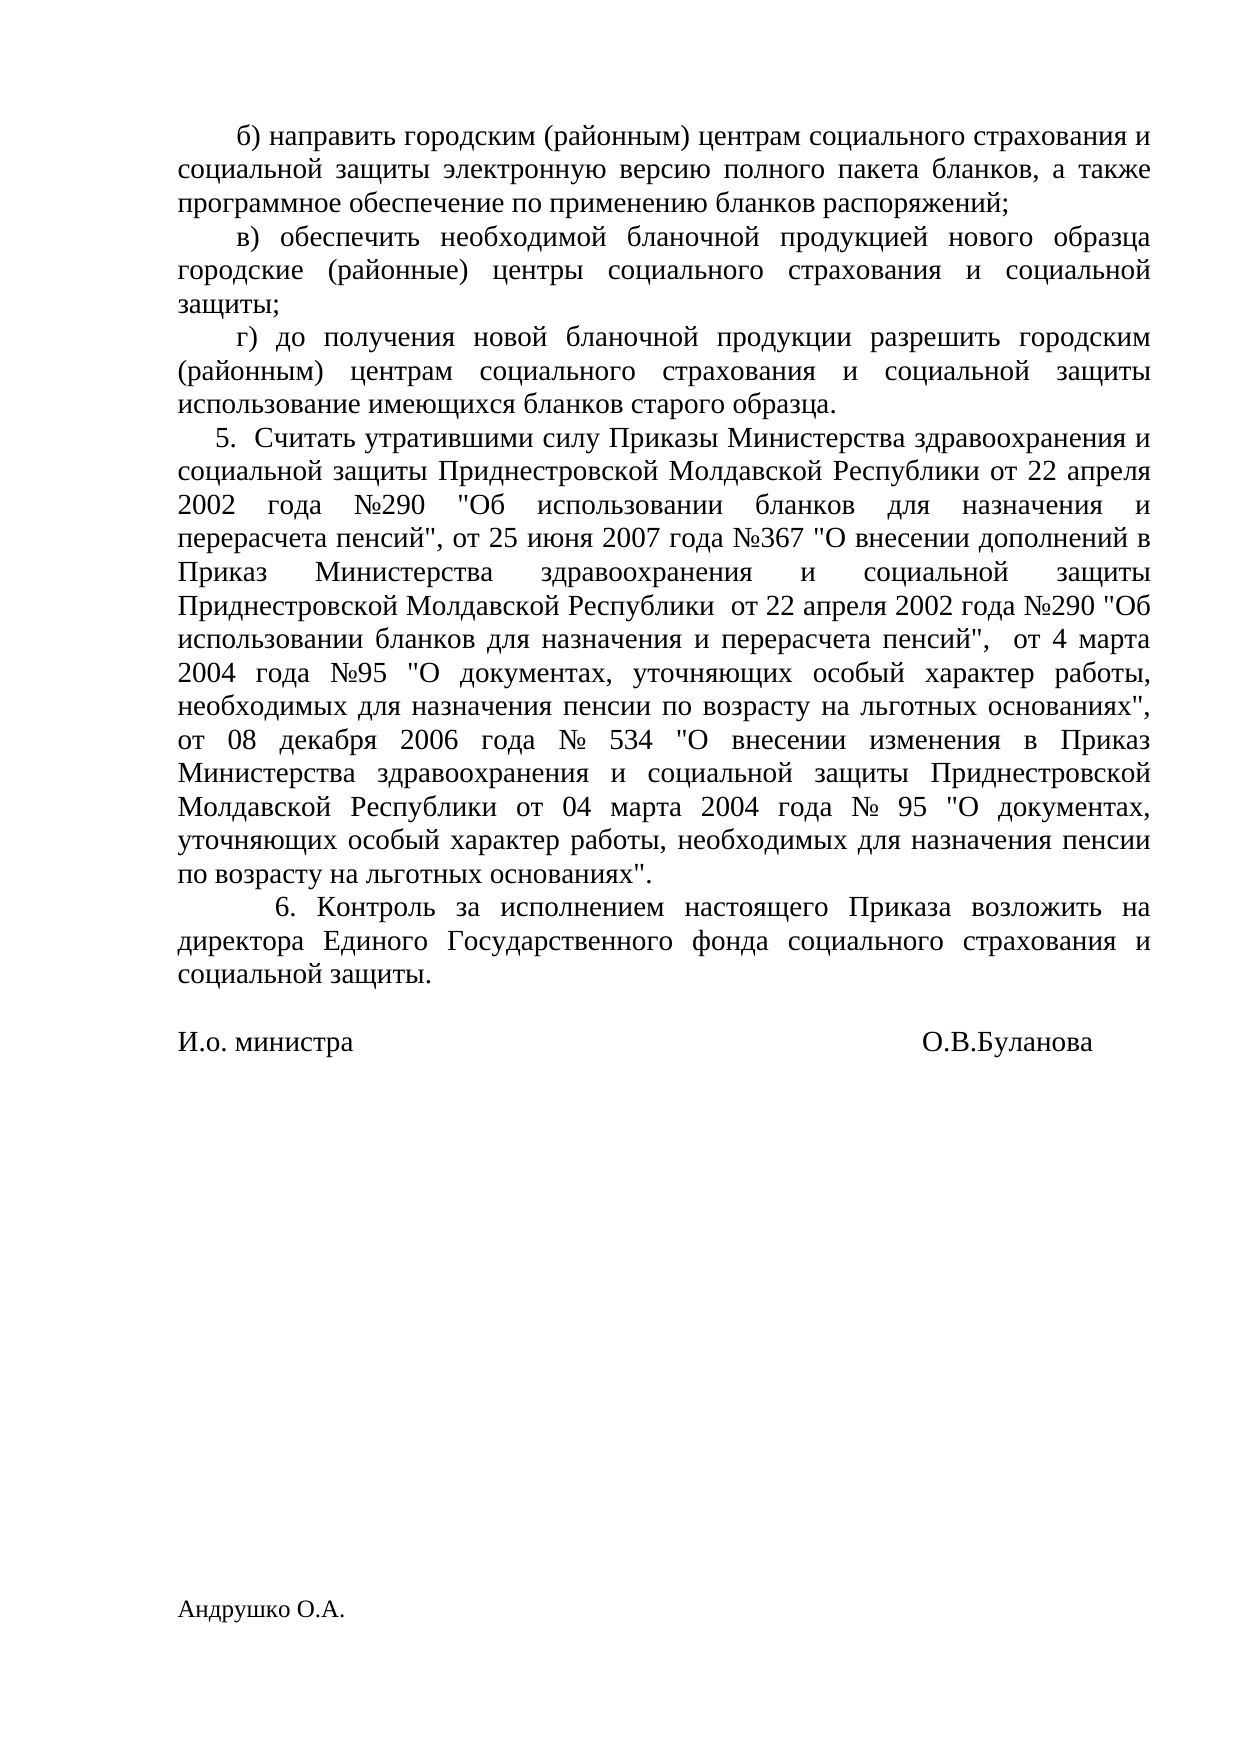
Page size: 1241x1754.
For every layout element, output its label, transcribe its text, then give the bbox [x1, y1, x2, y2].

text Андрушко О.А. [177, 1594, 1152, 1623]
text 5. Считать утратившими силу Приказы Министерства здравоохранения и социальной защиты Приднестровской Молдавской Республики от 22 апреля 2002 года №290 "Об использовании бланков для назначения и перерасчета пенсий", от 25 июня 2007 года №367 "О внесении дополнений в Приказ Министерства здравоохранения и социальной защиты Приднестровской Молдавской Республики от 22 апреля 2002 года №290 "Об использовании бланков для назначения и перерасчета пенсий", от 4 марта 2004 года №95 "О документах, уточняющих особый характер работы, необходимых для назначения пенсии по возрасту на льготных основаниях", от 08 декабря 2006 года № 534 "О внесении изменения в Приказ Министерства здравоохранения и социальной защиты Приднестровской Молдавской Республики от 04 марта 2004 года № 95 "О документах, уточняющих особый характер работы, необходимых для назначения пенсии по возрасту на льготных основаниях". [177, 420, 1152, 889]
text г) до получения новой бланочной продукции разрешить городским (районным) центрам социального страхования и социальной защиты использование имеющихся бланков старого образца. [177, 319, 1152, 420]
text И.о. министра О.В.Буланова [177, 1024, 1152, 1057]
text в) обеспечить необходимой бланочной продукцией нового образца городские (районные) центры социального страхования и социальной защиты; [177, 219, 1152, 319]
text 6. Контроль за исполнением настоящего Приказа возложить на директора Единого Государственного фонда социального страхования и социальной защиты. [177, 889, 1152, 990]
text б) направить городским (районным) центрам социального страхования и социальной защиты электронную версию полного пакета бланков, а также программное обеспечение по применению бланков распоряжений; [177, 118, 1152, 219]
